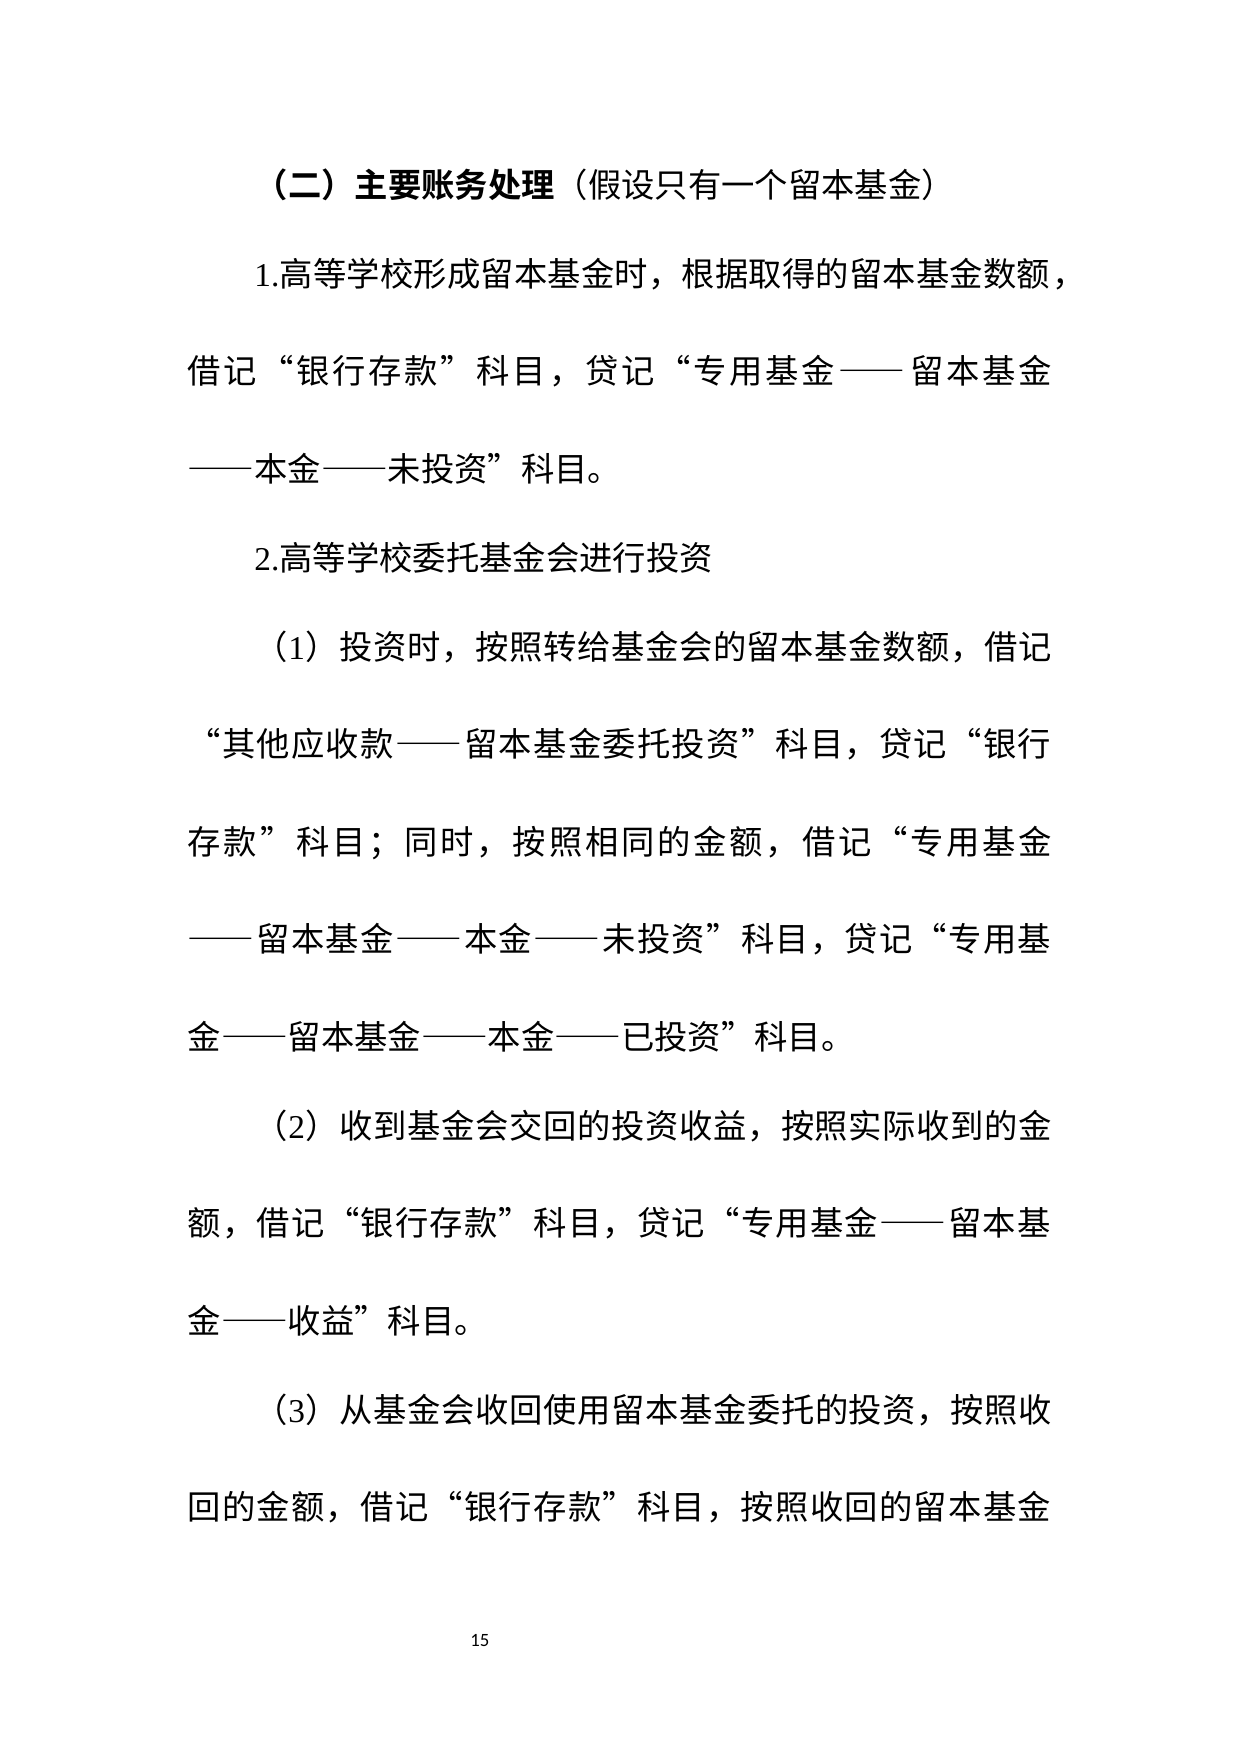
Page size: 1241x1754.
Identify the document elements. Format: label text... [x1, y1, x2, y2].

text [187, 1375, 1053, 1538]
text （2）收到基金会交回的投资收益，按照实际收到的金额，借记“银行存款”科目，贷记“专用基金——留本基金——收益”科目。 [187, 1091, 1053, 1351]
text 1.高等学校形成留本基金时，根据取得的留本基金数额，借记“银行存款”科目，贷记“专用基金——留本基金——本金——未投资”科目。 [187, 239, 1053, 499]
text （1）投资时，按照转给基金会的留本基金数额，借记“其他应收款——留本基金委托投资”科目，贷记“银行存款”科目；同时，按照相同的金额，借记“专用基金——留本基金——本金——未投资”科目，贷记“专用基金——留本基金——本金——已投资”科目。 [187, 612, 1053, 1067]
text （二）主要账务处理（假设只有一个留本基金） [187, 150, 1053, 215]
text 2.高等学校委托基金会进行投资 [187, 523, 1053, 588]
